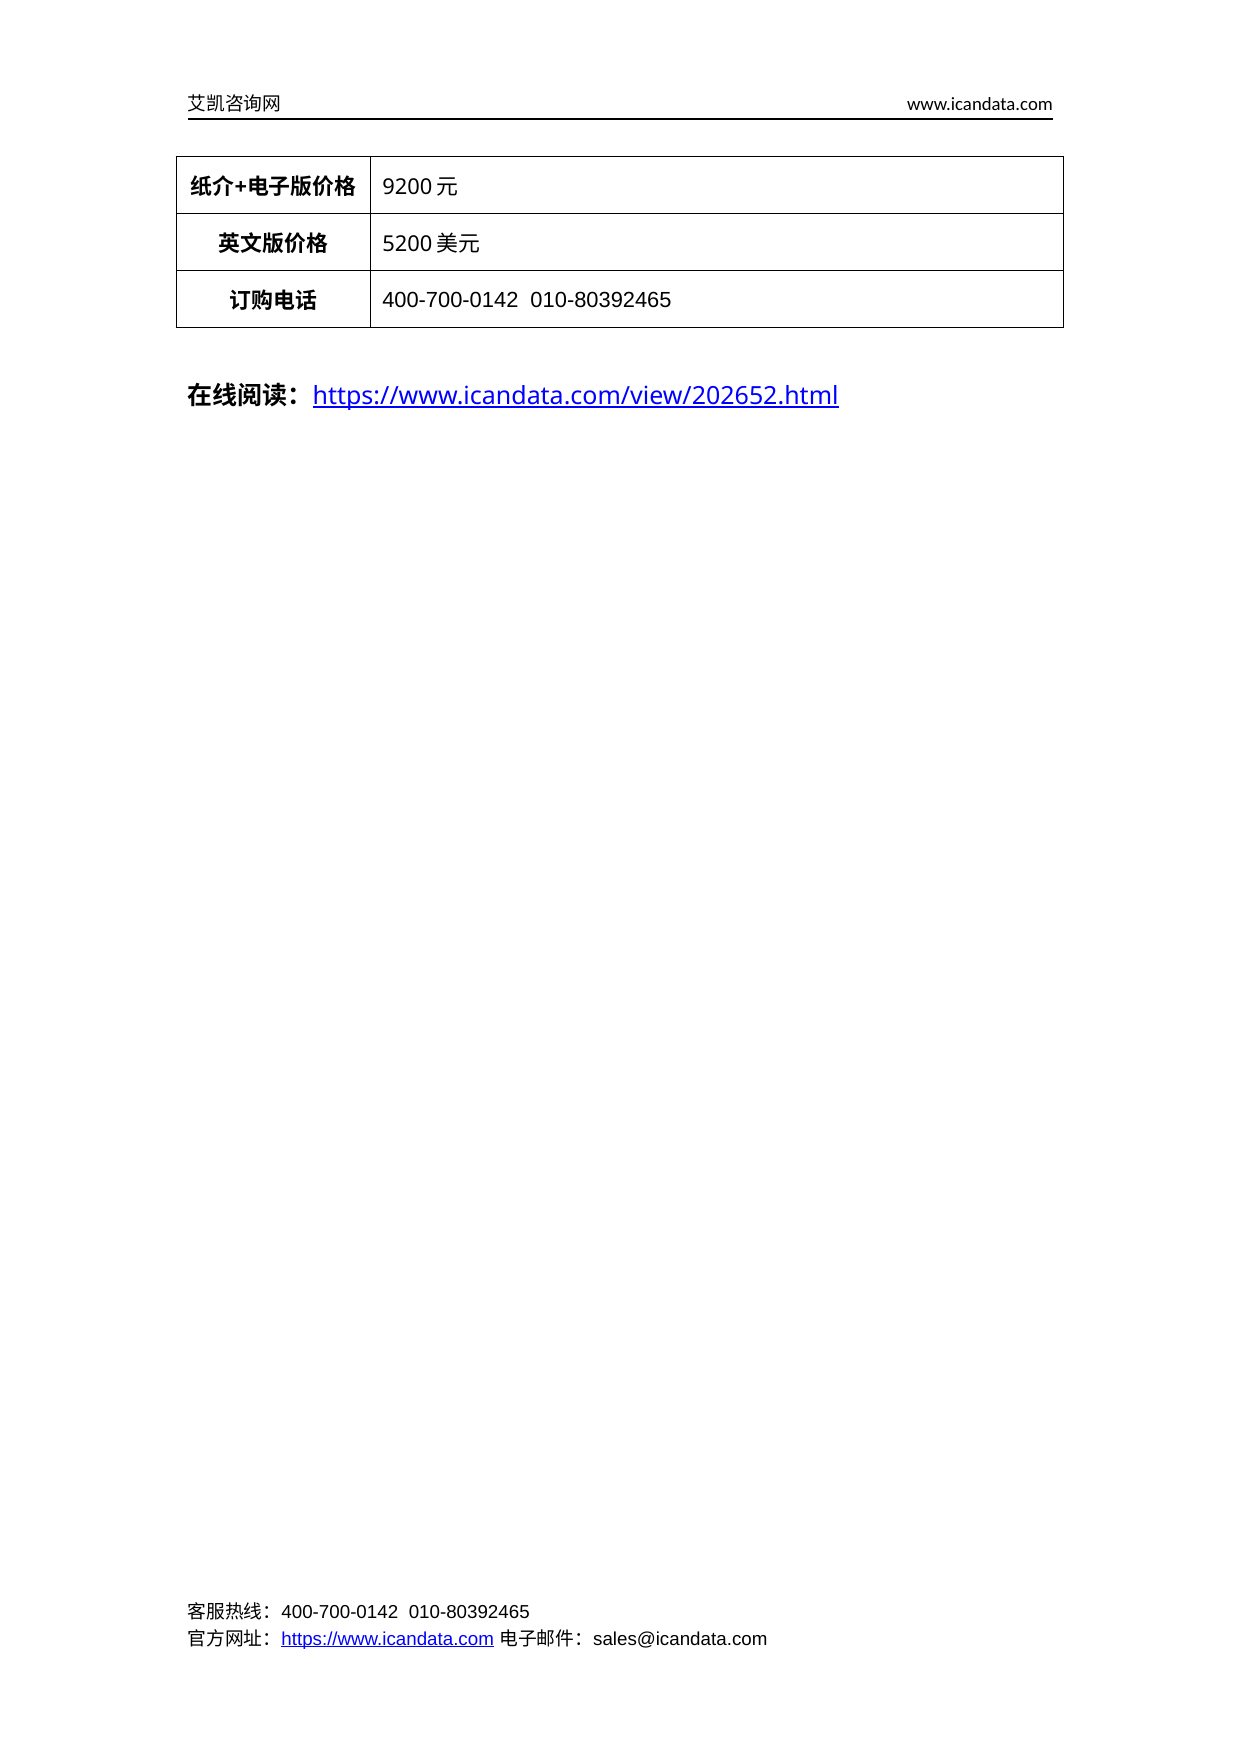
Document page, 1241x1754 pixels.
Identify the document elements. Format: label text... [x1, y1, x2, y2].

table_cell 5200美元 [371, 214, 1063, 270]
table_cell 纸介+电子版价格 [177, 157, 370, 213]
table_cell 9200元 [371, 157, 1063, 213]
table_cell 400-700-0142 010-80392465 [371, 271, 1063, 327]
text 在线阅读：https://www.icandata.com/view/202652.html [187, 361, 1053, 426]
table_cell 英文版价格 [177, 214, 370, 270]
table_cell 订购电话 [177, 271, 370, 327]
